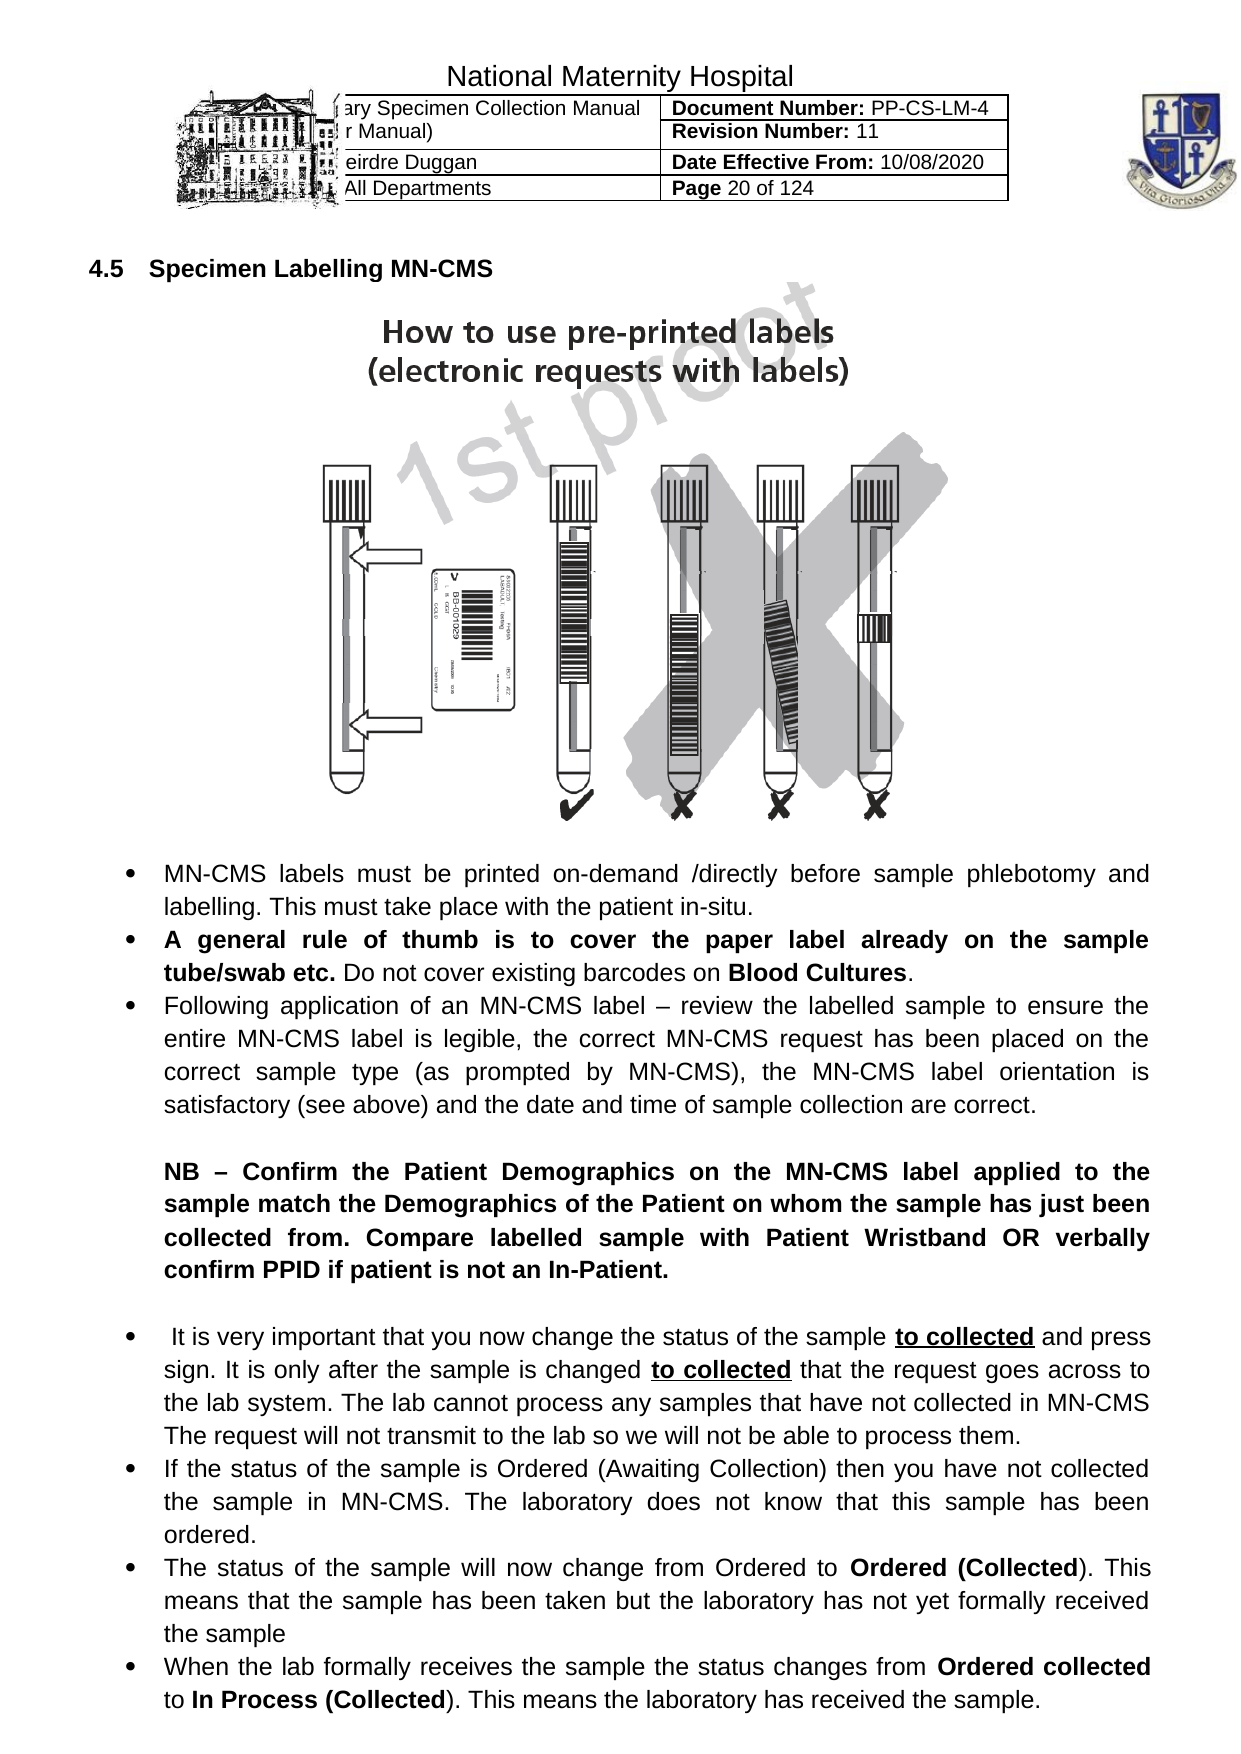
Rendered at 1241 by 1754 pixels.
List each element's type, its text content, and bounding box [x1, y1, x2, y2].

subtitle Specimen Labelling MN-CMS [89, 254, 1152, 283]
list NB – Confirm the Patient Demographics on the MN-CMS label applied to the sample match the Demographics of the Patient on whom the sample has just been collected from. Compare labelled sample with Patient Wristband OR verbally confirm PPID if patient is not an In-Patient. [164, 1156, 1152, 1284]
list Following application of an MN-CMS label – review the labelled sample to ensure the entire MN-CMS label is legible, the correct MN-CMS request has been placed on the correct sample type (as prompted by MN-CMS), the MN-CMS label orientation is satisfactory (see above) and the date and time of sample collection are correct. [126, 991, 1152, 1119]
list MN-CMS labels must be printed on-demand /directly before sample phlebotomy and labelling. This must take place with the patient in-situ. [126, 859, 1152, 921]
list If the status of the sample is Ordered (Awaiting Collection) then you have not collected the sample in MN-CMS. The laboratory does not know that this sample has been ordered. [126, 1454, 1152, 1549]
list It is very important that you now change the status of the sample to collected and press sign. It is only after the sample is changed to collected that the request goes across to the lab system. The lab cannot process any samples that have not collected in MN-CMS The request will not transmit to the lab so we will not be able to process them. [126, 1322, 1152, 1449]
list When the lab formally receives the sample the status changes from Ordered collected to In Process (Collected). This means the laboratory has received the sample. [126, 1652, 1152, 1714]
picture [256, 282, 984, 831]
list A general rule of thumb is to cover the paper label already on the sample tube/swab etc. Do not cover existing barcodes on Blood Cultures. [126, 925, 1152, 987]
list The status of the sample will now change from Ordered to Ordered (Collected). This means that the sample has been taken but the laboratory has not yet formally received the sample [126, 1553, 1152, 1648]
picture [173, 79, 346, 207]
picture [1122, 81, 1241, 210]
